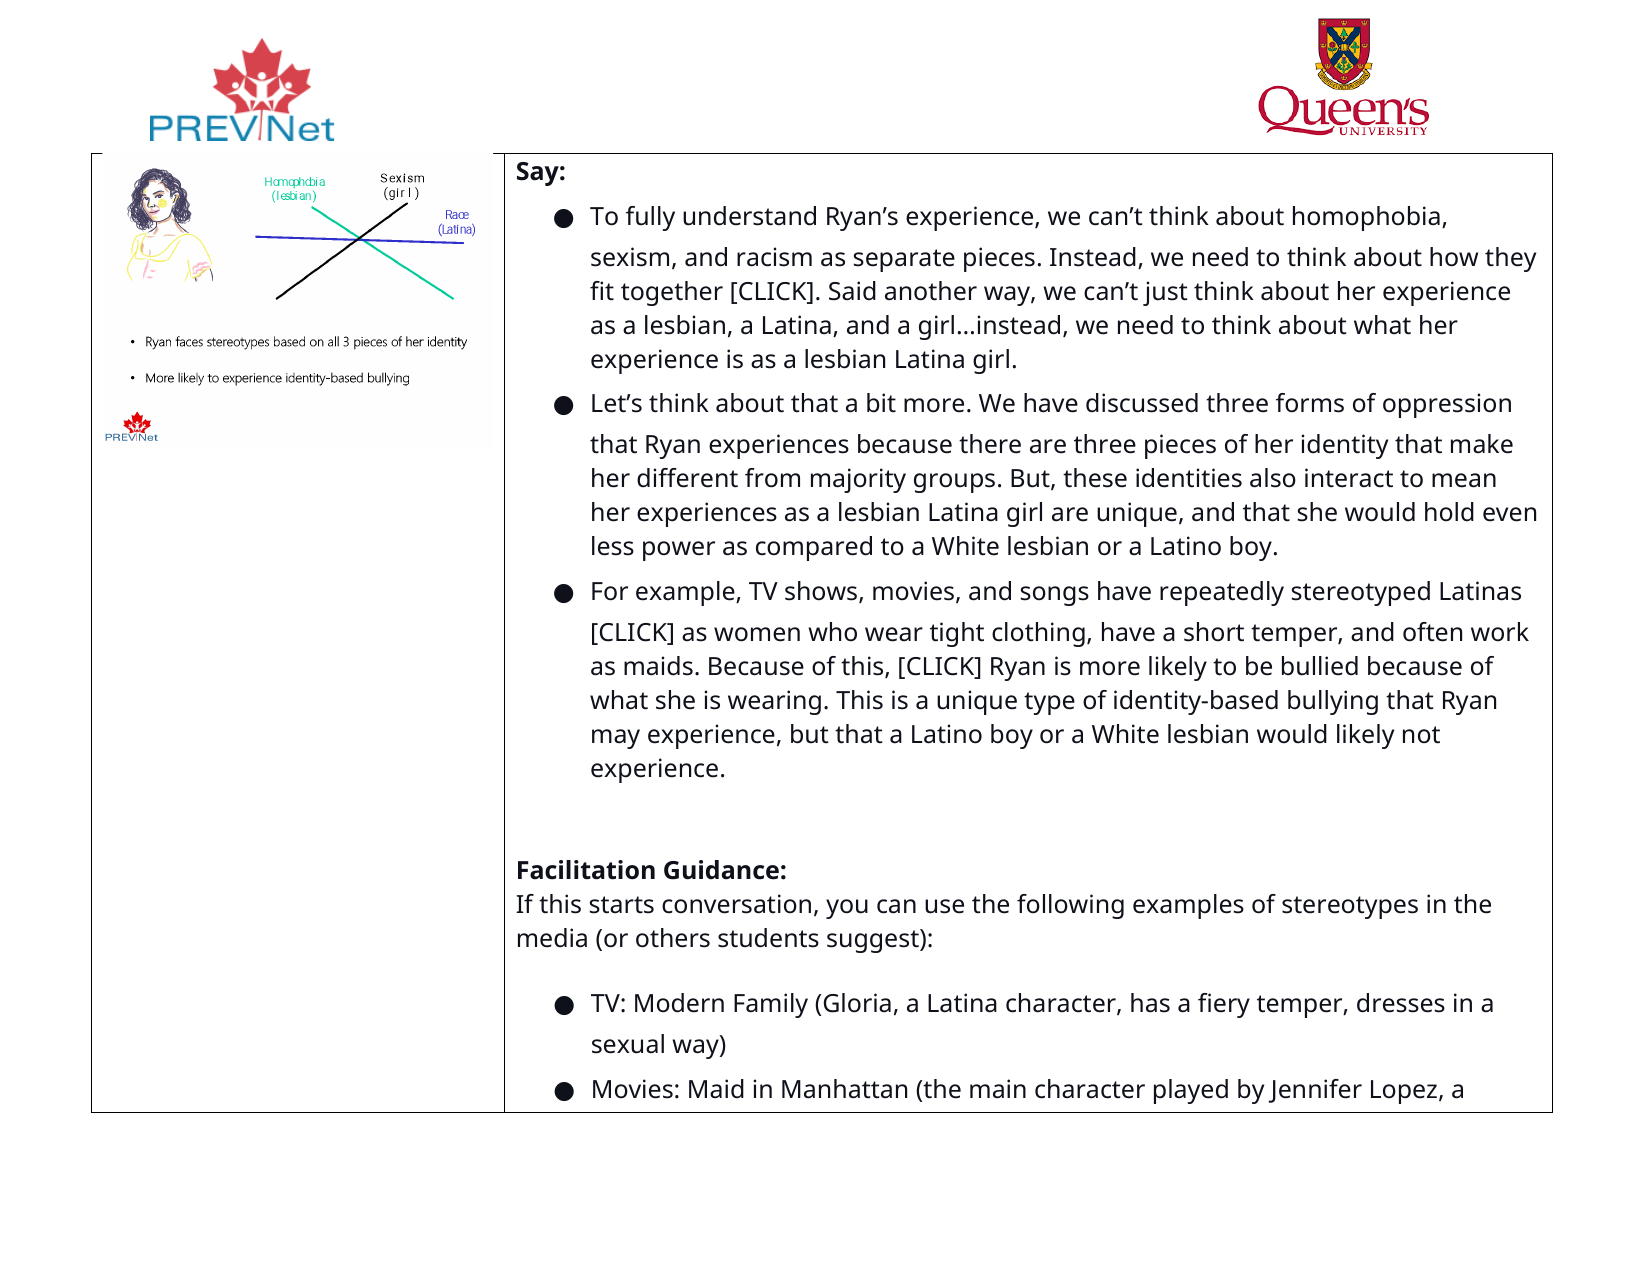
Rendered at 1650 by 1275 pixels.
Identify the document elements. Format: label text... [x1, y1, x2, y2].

table_cell [92, 154, 504, 1112]
picture [102, 153, 494, 448]
picture [150, 38, 335, 141]
picture [1234, 15, 1452, 141]
